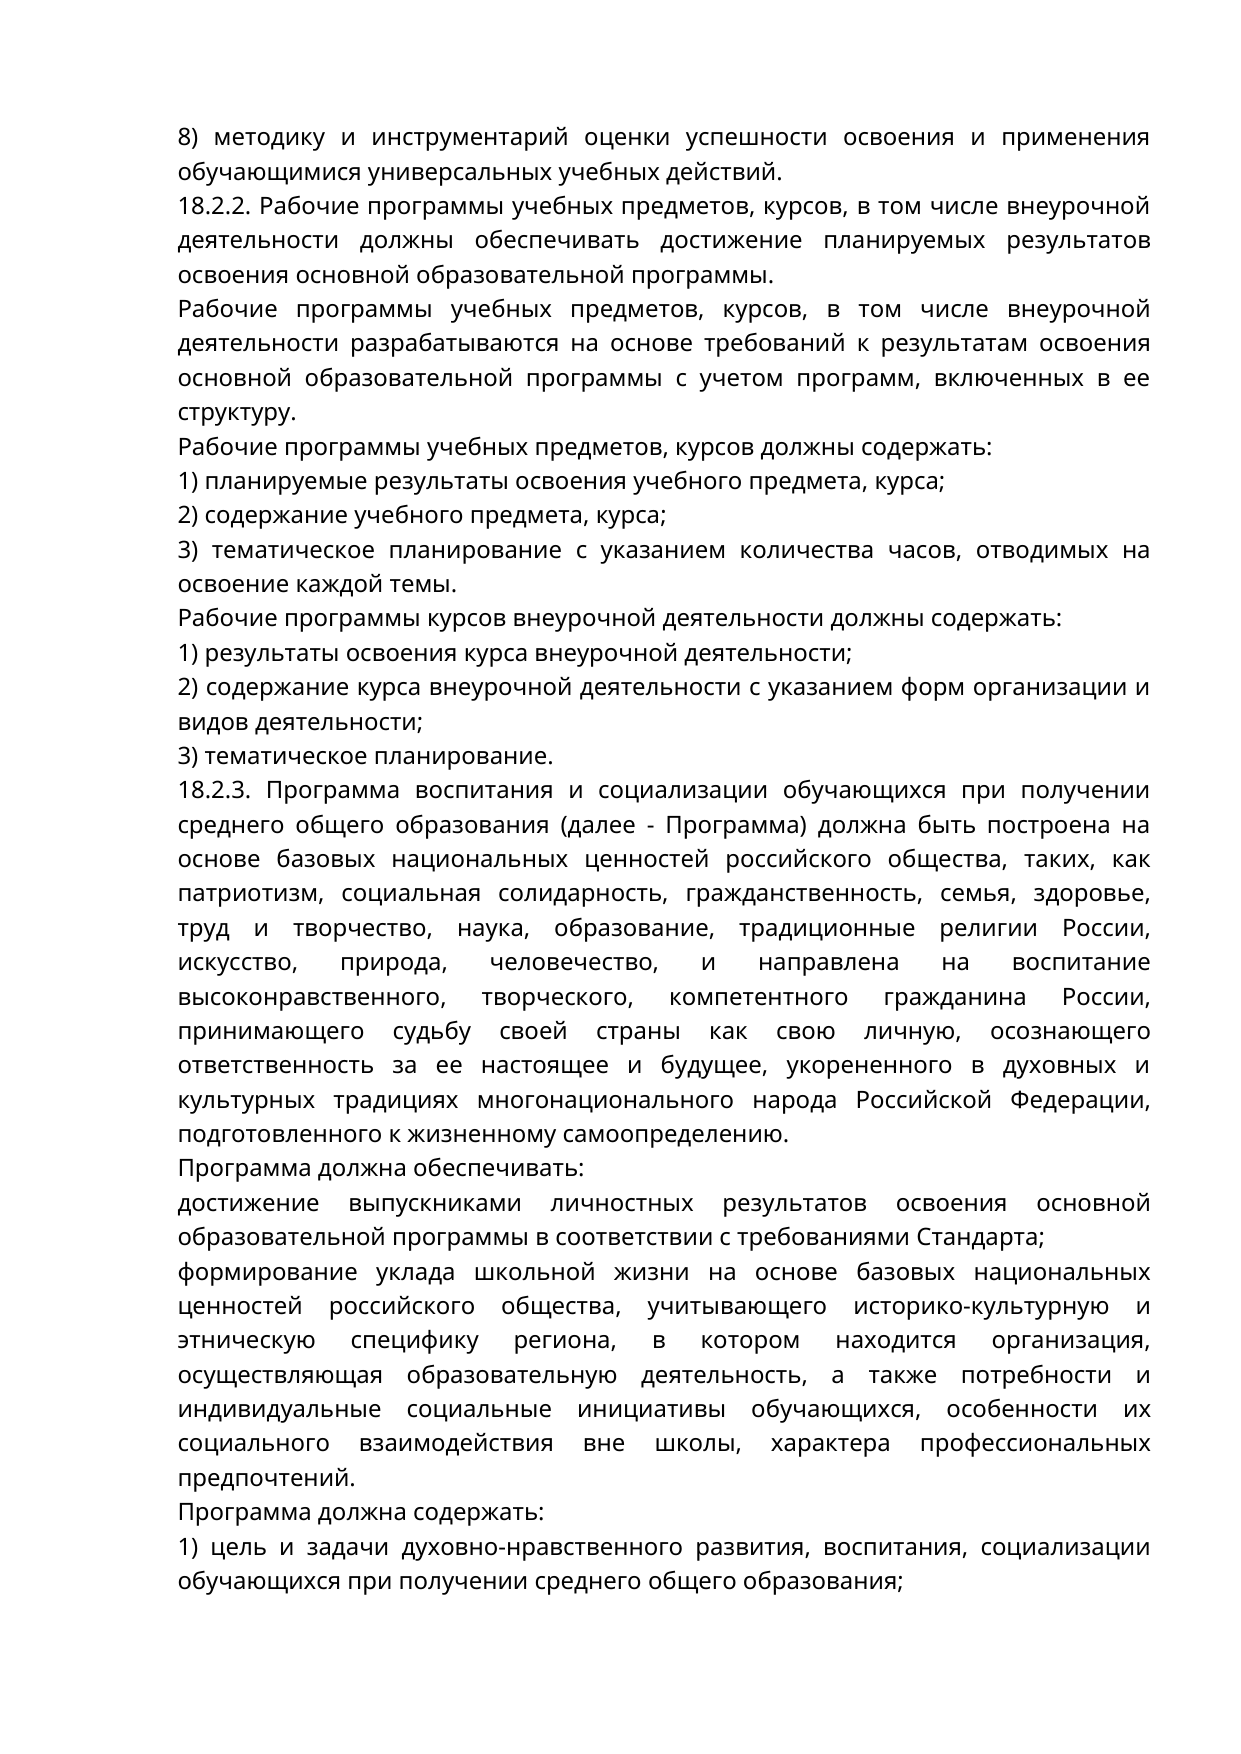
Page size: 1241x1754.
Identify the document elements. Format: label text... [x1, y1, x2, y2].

text 3) тематическое планирование. [177, 737, 1152, 771]
text 8) методику и инструментарий оценки успешности освоения и применения обучающимися универсальных учебных действий. [177, 118, 1152, 187]
text 18.2.3. Программа воспитания и социализации обучающихся при получении среднего общего образования (далее - Программа) должна быть построена на основе базовых национальных ценностей российского общества, таких, как патриотизм, социальная солидарность, гражданственность, семья, здоровье, труд и творчество, наука, образование, традиционные религии России, искусство, природа, человечество, и направлена на воспитание высоконравственного, творческого, компетентного гражданина России, принимающего судьбу своей страны как свою личную, осознающего ответственность за ее настоящее и будущее, укорененного в духовных и культурных традициях многонационального народа Российской Федерации, подготовленного к жизненному самоопределению. [177, 771, 1152, 1149]
text 1) цель и задачи духовно-нравственного развития, воспитания, социализации обучающихся при получении среднего общего образования; [177, 1527, 1152, 1596]
text 2) содержание учебного предмета, курса; [177, 496, 1152, 531]
text Программа должна обеспечивать: [177, 1149, 1152, 1184]
text Программа должна содержать: [177, 1493, 1152, 1527]
text Рабочие программы учебных предметов, курсов, в том числе внеурочной деятельности разрабатываются на основе требований к результатам освоения основной образовательной программы с учетом программ, включенных в ее структуру. [177, 290, 1152, 427]
text 1) результаты освоения курса внеурочной деятельности; [177, 634, 1152, 668]
text достижение выпускниками личностных результатов освоения основной образовательной программы в соответствии с требованиями Стандарта; [177, 1184, 1152, 1252]
text 18.2.2. Рабочие программы учебных предметов, курсов, в том числе внеурочной деятельности должны обеспечивать достижение планируемых результатов освоения основной образовательной программы. [177, 187, 1152, 290]
text формирование уклада школьной жизни на основе базовых национальных ценностей российского общества, учитывающего историко-культурную и этническую специфику региона, в котором находится организация, осуществляющая образовательную деятельность, а также потребности и индивидуальные социальные инициативы обучающихся, особенности их социального взаимодействия вне школы, характера профессиональных предпочтений. [177, 1252, 1152, 1493]
text Рабочие программы учебных предметов, курсов должны содержать: [177, 427, 1152, 462]
text Рабочие программы курсов внеурочной деятельности должны содержать: [177, 599, 1152, 634]
text 1) планируемые результаты освоения учебного предмета, курса; [177, 462, 1152, 496]
text 2) содержание курса внеурочной деятельности с указанием форм организации и видов деятельности; [177, 668, 1152, 737]
text 3) тематическое планирование с указанием количества часов, отводимых на освоение каждой темы. [177, 531, 1152, 599]
